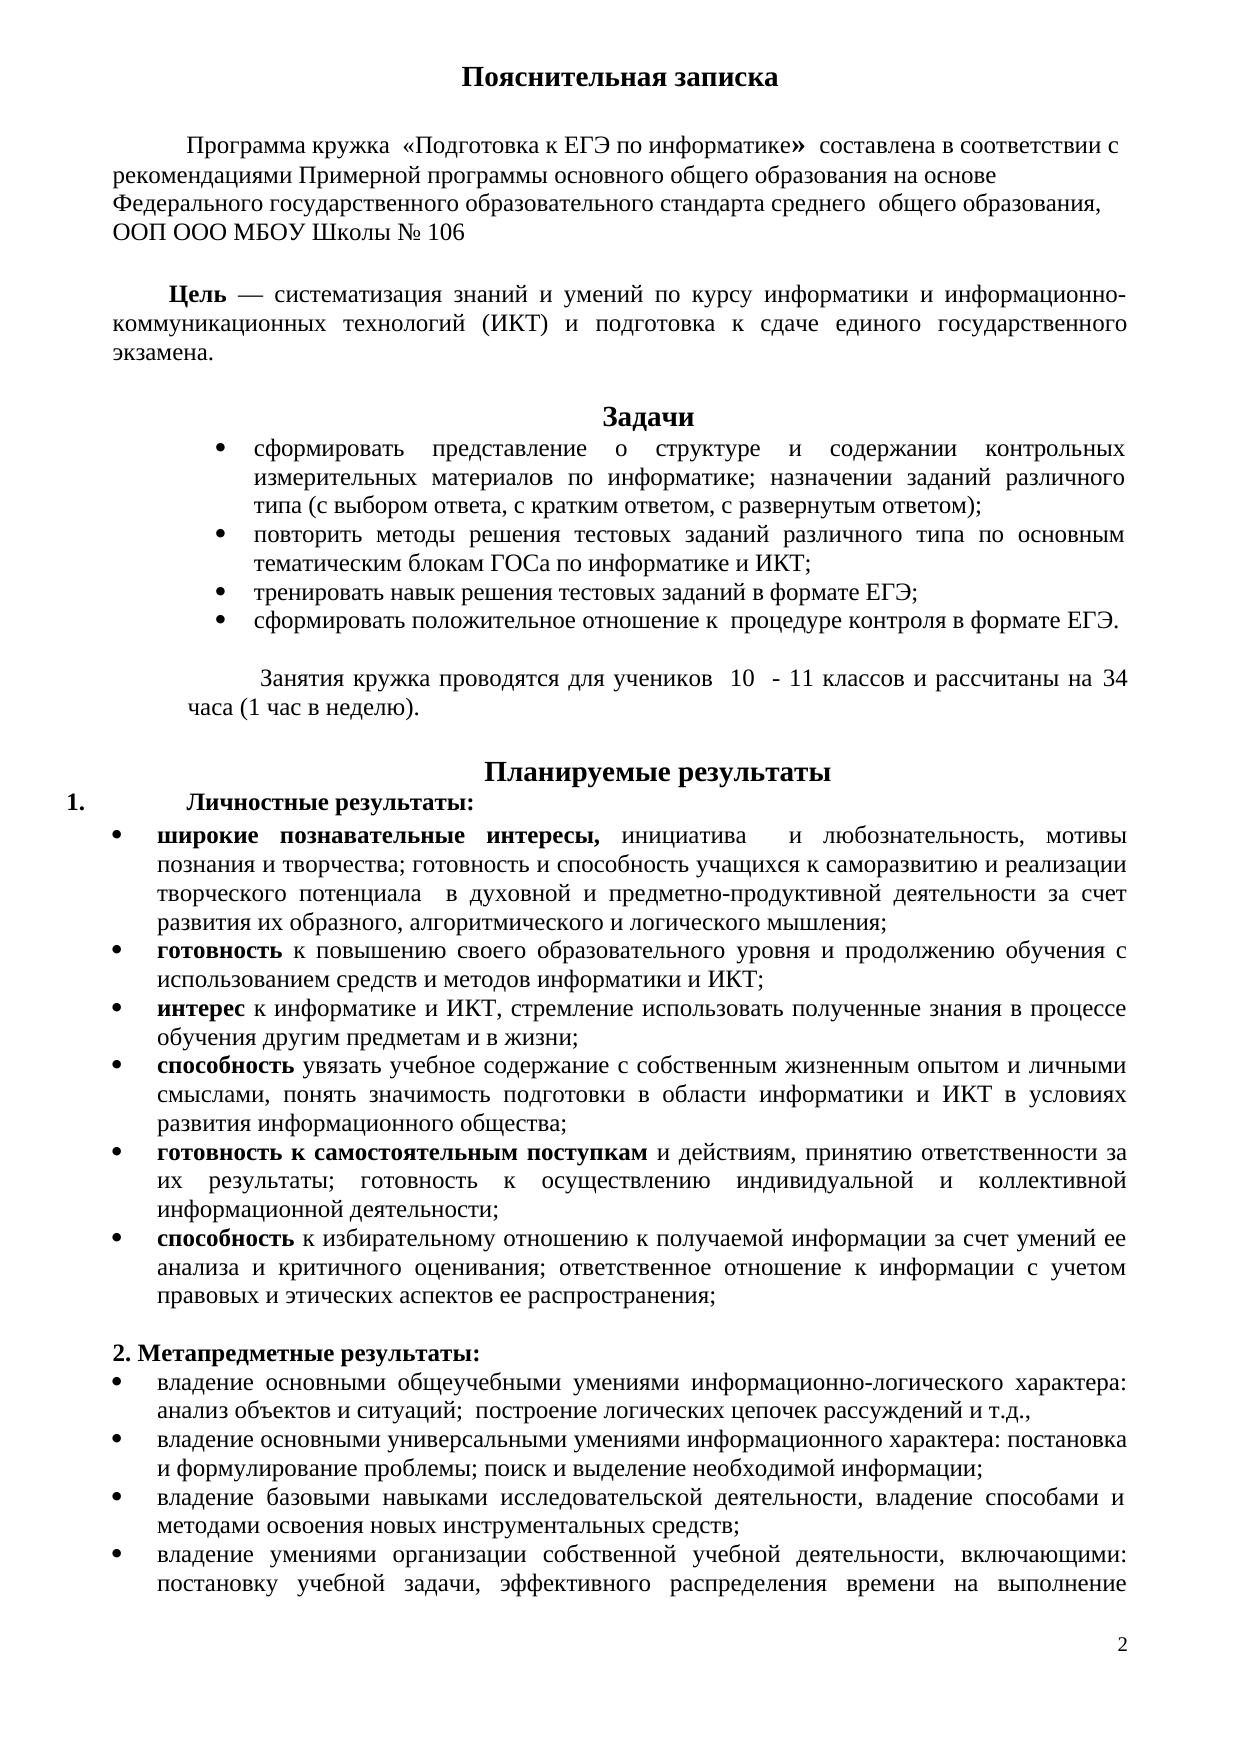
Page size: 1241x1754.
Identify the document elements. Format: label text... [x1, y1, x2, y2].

list Личностные результаты: [66, 787, 1128, 816]
list повторить методы решения тестовых заданий различного типа по основным тематическим блокам ГОСа по информатике и ИКТ; [216, 519, 1125, 577]
list готовность к самостоятельным поступкам и действиям, принятию ответственности за их результаты; готовность к осуществлению индивидуальной и коллективной информационной деятельности; [112, 1137, 1128, 1223]
list широкие познавательные интересы, инициатива и любознательность, мотивы познания и творчества; готовность и способность учащихся к саморазвитию и реализации творческого потенциала в духовной и предметно-продуктивной деятельности за счет развития их образного, алгоритмического и логического мышления; [112, 820, 1128, 935]
text Цель — систематизация знаний и умений по курсу информатики и информационно-коммуникационных технологий (ИКТ) и подготовка к сдаче единого государственного экзамена. [112, 279, 1128, 366]
list готовность к повышению своего образовательного уровня и продолжению обучения с использованием средств и методов информатики и ИКТ; [112, 935, 1128, 993]
text Планируемые результаты [187, 754, 1128, 787]
list владение основными универсальными умениями информационного характера: постановка и формулирование проблемы; поиск и выделение необходимой информации; [112, 1424, 1128, 1482]
list тренировать навык решения тестовых заданий в формате ЕГЭ; [216, 577, 1125, 605]
subtitle 2. Метапредметные результаты: [112, 1338, 1128, 1367]
text Задачи [112, 399, 1128, 433]
list Занятия кружка проводятся для учеников 10 - 11 классов и рассчитаны на 34 часа (1 час в неделю). [187, 663, 1128, 720]
list интерес к информатике и ИКТ, стремление использовать полученные знания в процессе обучения другим предметам и в жизни; [112, 993, 1128, 1050]
list сформировать представление о структуре и содержании контрольных измерительных материалов по информатике; назначении заданий различного типа (с выбором ответа, с кратким ответом, с развернутым ответом); [216, 433, 1125, 519]
list Пояснительная записка [112, 59, 1128, 93]
list способность к избирательному отношению к получаемой информации за счет умений ее анализа и критичного оценивания; ответственное отношение к информации с учетом правовых и этических аспектов ее распространения; [112, 1223, 1128, 1309]
list сформировать положительное отношение к процедуре контроля в формате ЕГЭ. [216, 605, 1128, 634]
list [112, 1539, 1128, 1597]
text Программа кружка «Подготовка к ЕГЭ по информатике» составлена в соответствии с рекомендациями Примерной программы основного общего образования на основе Федерального государственного образовательного стандарта среднего общего образования, ООП ООО МБОУ Школы № 106 [112, 126, 1128, 246]
list владение основными общеучебными умениями информационно-логического характера: анализ объектов и ситуаций; построение логических цепочек рассуждений и т.д., [112, 1367, 1128, 1424]
list способность увязать учебное содержание с собственным жизненным опытом и личными смыслами, понять значимость подготовки в области информатики и ИКТ в условиях развития информационного общества; [112, 1050, 1128, 1137]
list владение базовыми навыками исследовательской деятельности, владение способами и методами освоения новых инструментальных средств; [112, 1482, 1125, 1539]
